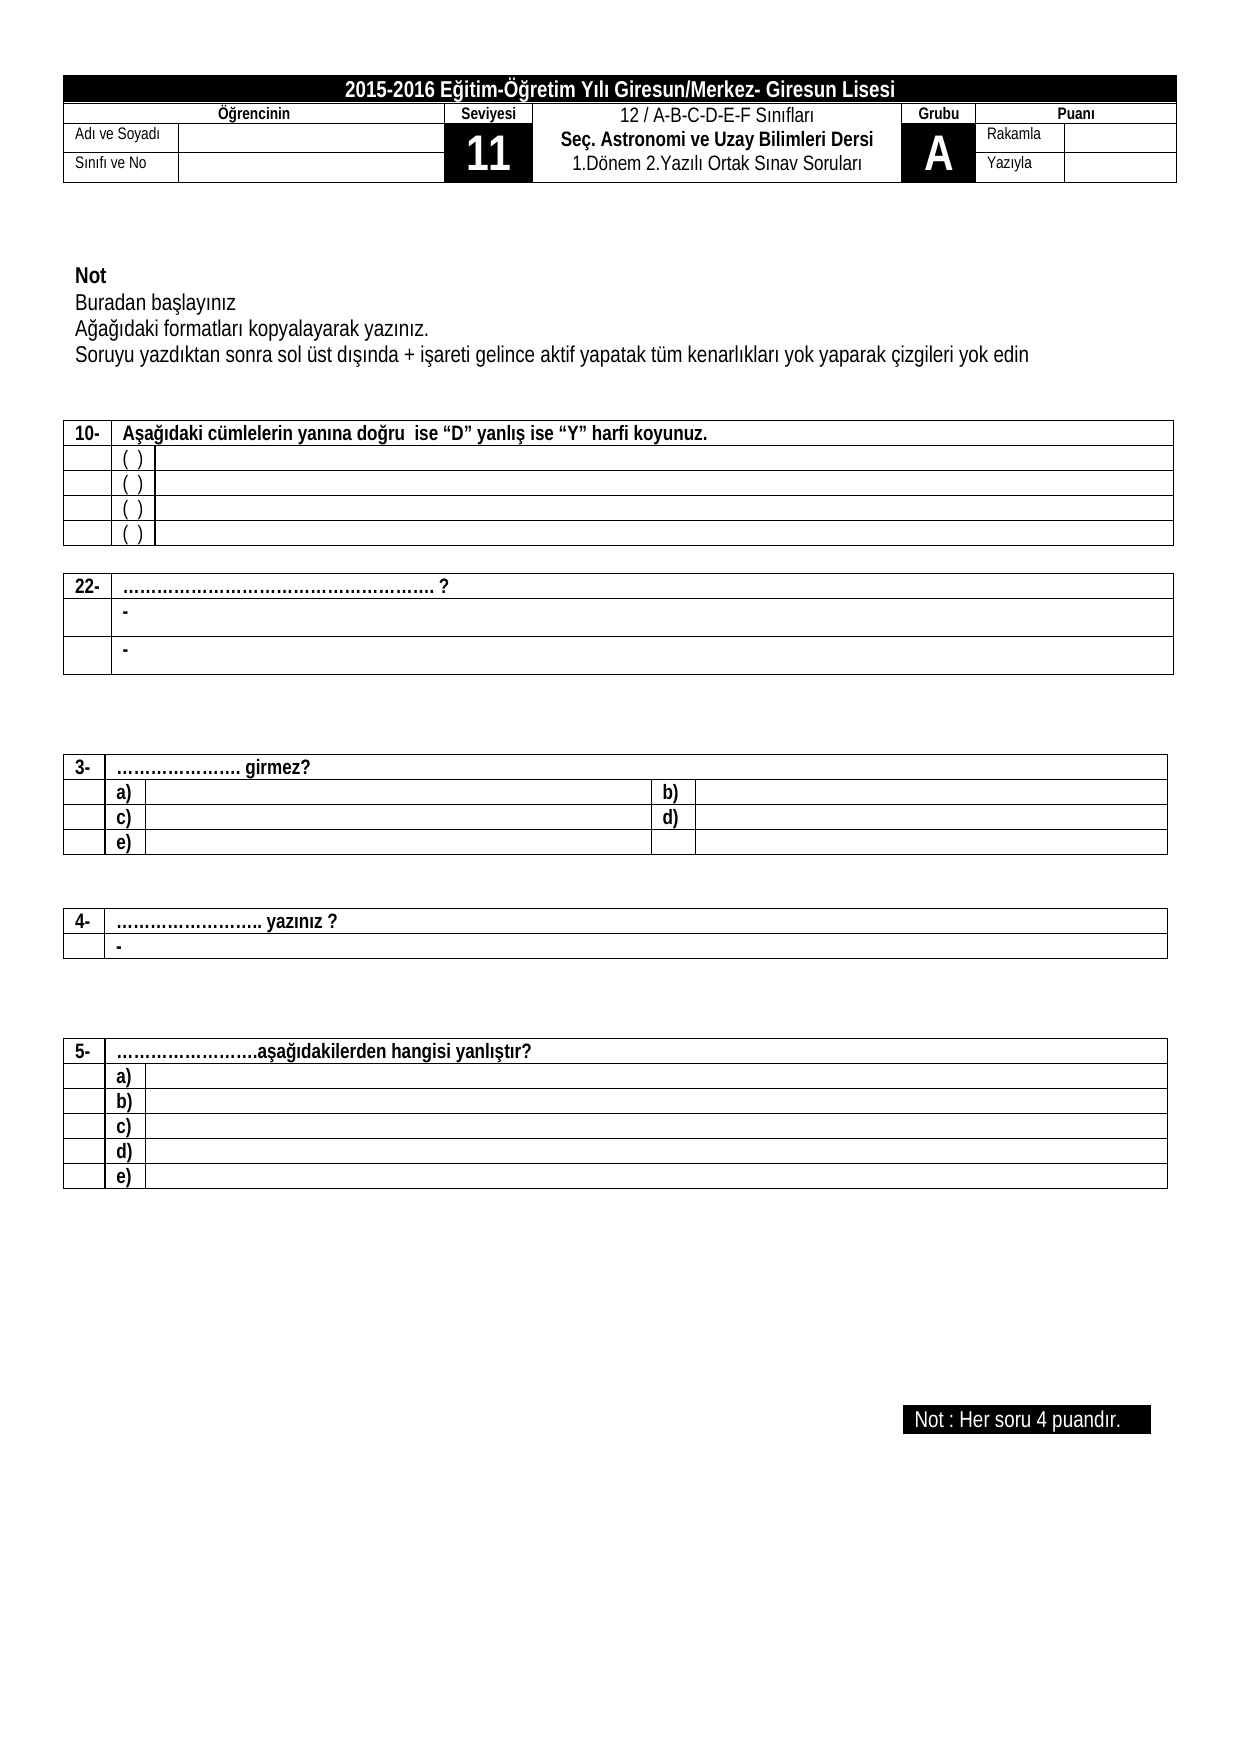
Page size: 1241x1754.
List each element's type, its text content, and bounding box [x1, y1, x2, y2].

table_cell [1065, 153, 1176, 182]
table_cell Öğrencinin [64, 104, 444, 123]
table_cell 11 [445, 124, 532, 182]
table_header …………………….. yazınız ? [105, 909, 1167, 933]
table_cell [64, 1114, 104, 1138]
text Soruyu yazdıktan sonra sol üst dışında + işareti gelince aktif yapatak tüm kenarlıkları yok yaparak çizgileri yok edin [75, 341, 1165, 367]
table_cell [64, 934, 104, 958]
table_cell Seviyesi [445, 104, 532, 123]
table_cell [64, 780, 104, 804]
table_cell e) [106, 830, 145, 854]
table_cell b) [652, 780, 695, 804]
table_cell [179, 124, 444, 152]
text Buradan başlayınız [75, 288, 1165, 315]
table_cell [146, 780, 651, 804]
table_cell [146, 1164, 1167, 1188]
table_cell [696, 830, 1167, 854]
table_cell Adı ve Soyadı [64, 124, 178, 152]
table_header 5- [64, 1039, 104, 1063]
table_cell [146, 830, 651, 854]
table_cell e) [106, 1164, 145, 1188]
table_cell a) [106, 780, 145, 804]
table_cell [64, 521, 111, 545]
table_cell [179, 153, 444, 182]
table_header 2015-2016 Eğitim-Öğretim Yılı Giresun/Merkez- Giresun Lisesi [64, 76, 1176, 102]
table_cell [64, 471, 111, 495]
table_header 3- [64, 755, 104, 779]
table_cell ( ) [112, 446, 154, 470]
table_cell [64, 637, 111, 674]
table_cell [696, 780, 1167, 804]
table_cell [64, 830, 104, 854]
table_cell [64, 1164, 104, 1188]
table_header …………………….aşağıdakilerden hangisi yanlıştır? [106, 1039, 1167, 1063]
table_header 10- [64, 421, 111, 445]
table_header 22- [64, 574, 111, 598]
table_cell Yazıyla [976, 153, 1064, 182]
table_cell [1065, 124, 1176, 152]
table_cell 12 / A-B-C-D-E-F Sınıfları Seç. Astronomi ve Uzay Bilimleri Dersi 1.Dönem 2.Yazılı Ortak Sınav Soruları [533, 104, 901, 182]
table_cell [156, 471, 1173, 495]
table_header Not : Her soru 4 puandır. [904, 1406, 1150, 1433]
table_cell [64, 1089, 104, 1113]
table_header 4- [64, 909, 104, 933]
table_cell [64, 496, 111, 520]
table_cell A [902, 124, 975, 182]
table_cell [146, 805, 651, 829]
table_cell [64, 446, 111, 470]
table_cell [146, 1139, 1167, 1163]
text Not [75, 262, 1165, 288]
table_cell [64, 1064, 104, 1088]
table_cell Rakamla [976, 124, 1064, 152]
table_cell d) [652, 805, 695, 829]
table_header ………………………………………………. ? [112, 574, 1173, 598]
table_cell ( ) [112, 521, 154, 545]
table_cell [696, 805, 1167, 829]
table_cell ( ) [112, 471, 154, 495]
table_cell [64, 599, 111, 636]
table_cell [146, 1089, 1167, 1113]
table_cell [64, 805, 104, 829]
table_cell a) [106, 1064, 145, 1088]
table_cell [652, 830, 695, 854]
table_cell ( ) [112, 496, 154, 520]
table_cell [146, 1064, 1167, 1088]
table_header …………………. girmez? [106, 755, 1167, 779]
table_cell - [112, 599, 1173, 636]
table_cell [156, 521, 1173, 545]
table_cell b) [106, 1089, 145, 1113]
table_cell Sınıfı ve No [64, 153, 178, 182]
table_cell [156, 446, 1173, 470]
text Ağağıdaki formatları kopyalayarak yazınız. [75, 315, 1165, 341]
table_cell [146, 1114, 1167, 1138]
table_cell c) [106, 805, 145, 829]
table_cell Puanı [976, 104, 1176, 123]
table_cell [64, 1139, 104, 1163]
table_cell - [105, 934, 1167, 958]
table_cell d) [106, 1139, 145, 1163]
table_cell Grubu [902, 104, 975, 123]
table_header Aşağıdaki cümlelerin yanına doğru ise “D” yanlış ise “Y” harfi koyunuz. [112, 421, 1173, 445]
table_cell c) [106, 1114, 145, 1138]
table_cell - [112, 637, 1173, 674]
table_cell [156, 496, 1173, 520]
